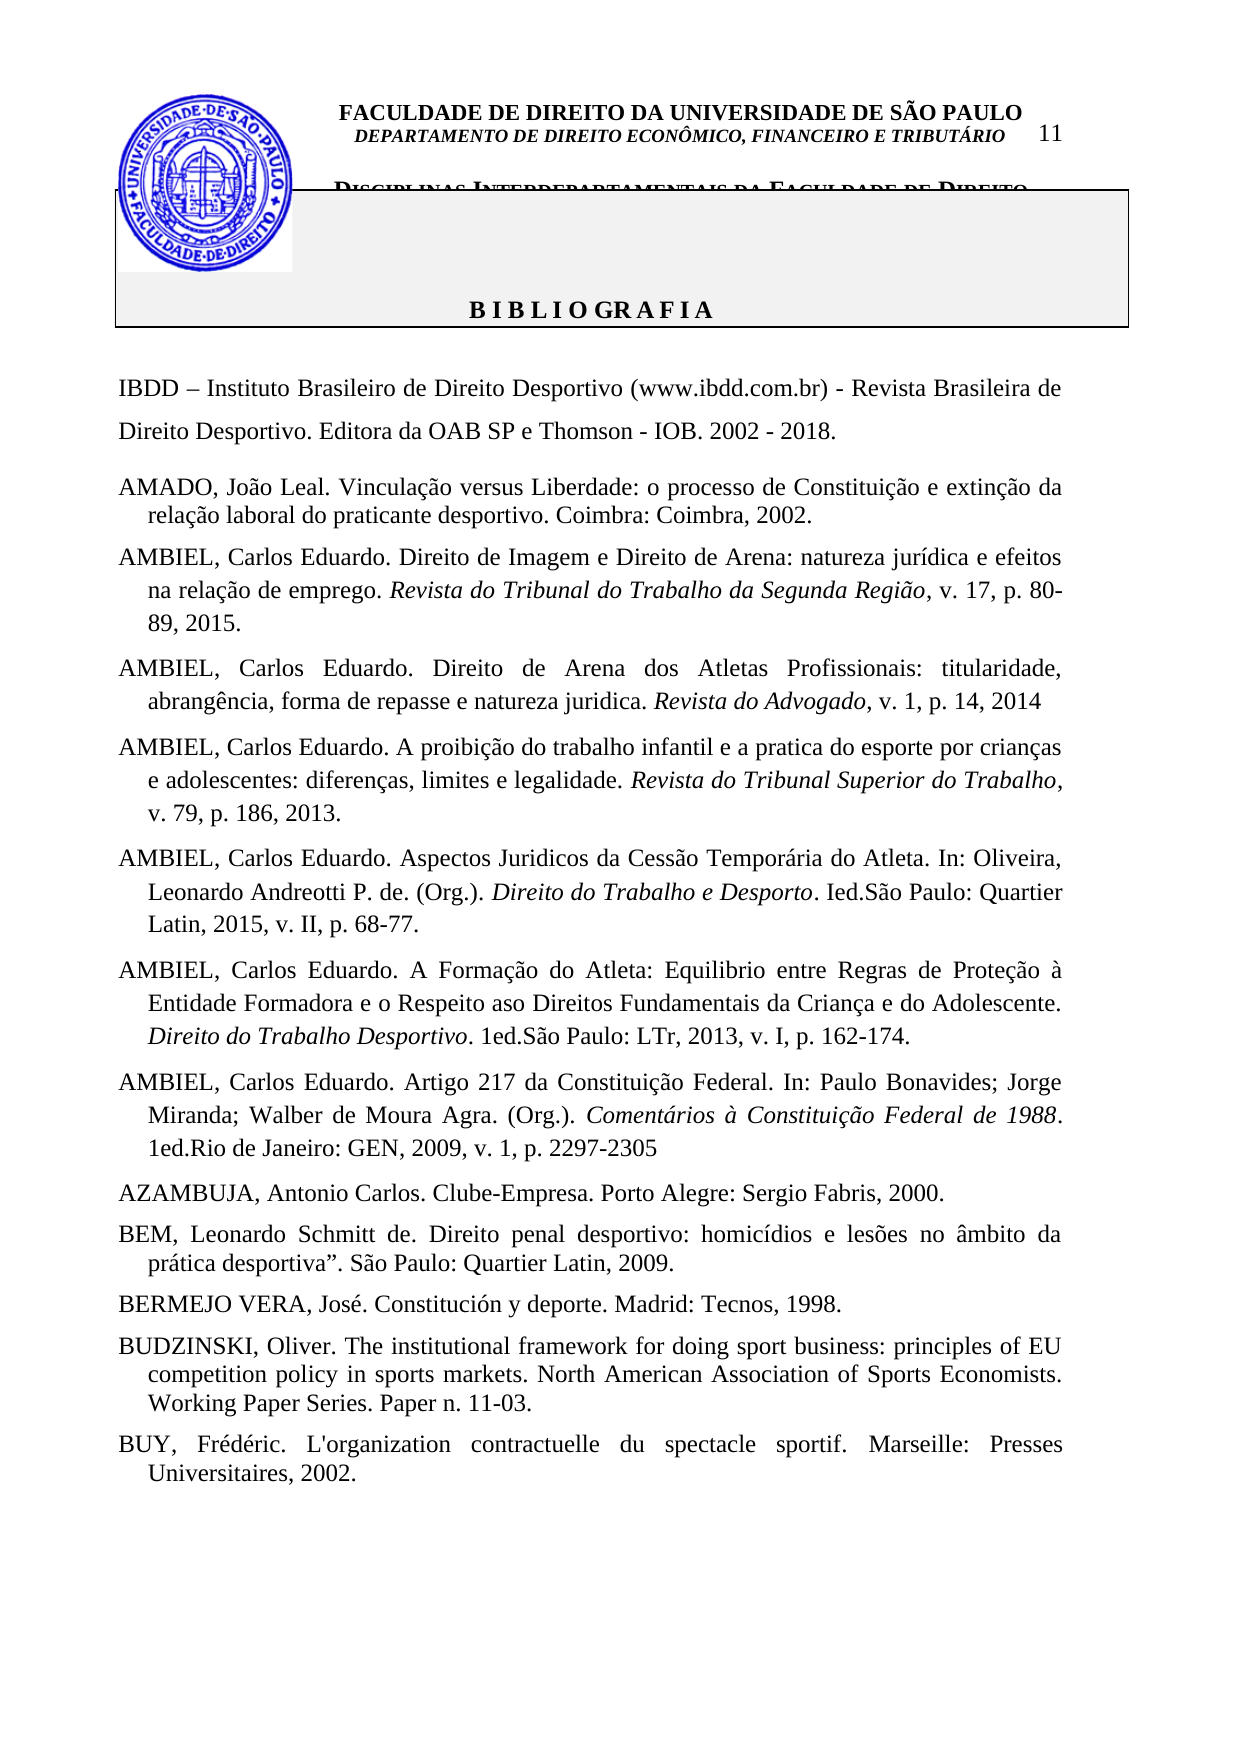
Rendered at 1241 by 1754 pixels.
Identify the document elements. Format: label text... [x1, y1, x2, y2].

text IBDD – Instituto Brasileiro de Direito Desportivo (www.ibdd.com.br) - Revista Brasileira de Direito Desportivo. Editora da OAB SP e Thomson - IOB. 2002 - 2018. [118, 373, 1063, 445]
list AMBIEL, Carlos Eduardo. Direito de Imagem e Direito de Arena: natureza jurídica e efeitos na relação de emprego. Revista do Tribunal do Trabalho da Segunda Região, v. 17, p. 80-89, 2015. [118, 542, 1063, 637]
list BERMEJO VERA, José. Constitución y deporte. Madrid: Tecnos, 1998. [118, 1289, 1063, 1318]
list AMADO, João Leal. Vinculação versus Liberdade: o processo de Constituição e extinção da relação laboral do praticante desportivo. Coimbra: Coimbra, 2002. [118, 472, 1063, 529]
list AZAMBUJA, Antonio Carlos. Clube-Empresa. Porto Alegre: Sergio Fabris, 2000. [118, 1178, 1063, 1207]
list AMBIEL, Carlos Eduardo. Aspectos Juridicos da Cessão Temporária do Atleta. In: Oliveira, Leonardo Andreotti P. de. (Org.). Direito do Trabalho e Desporto. Ied.São Paulo: Quartier Latin, 2015, v. II, p. 68-77. [118, 843, 1063, 938]
list AMBIEL, Carlos Eduardo. A Formação do Atleta: Equilibrio entre Regras de Proteção à Entidade Formadora e o Respeito aso Direitos Fundamentais da Criança e do Adolescente. Direito do Trabalho Desportivo. 1ed.São Paulo: LTr, 2013, v. I, p. 162-174. [118, 955, 1063, 1050]
list BEM, Leonardo Schmitt de. Direito penal desportivo: homicídios e lesões no âmbito da prática desportiva”. São Paulo: Quartier Latin, 2009. [118, 1219, 1063, 1277]
list AMBIEL, Carlos Eduardo. Direito de Arena dos Atletas Profissionais: titularidade, abrangência, forma de repasse e natureza juridica. Revista do Advogado, v. 1, p. 14, 2014 [118, 653, 1063, 715]
list BUDZINSKI, Oliver. The institutional framework for doing sport business: principles of EU competition policy in sports markets. North American Association of Sports Economists. Working Paper Series. Paper n. 11-03. [118, 1331, 1063, 1417]
list AMBIEL, Carlos Eduardo. Artigo 217 da Constituição Federal. In: Paulo Bonavides; Jorge Miranda; Walber de Moura Agra. (Org.). Comentários à Constituição Federal de 1988. 1ed.Rio de Janeiro: GEN, 2009, v. 1, p. 2297-2305 [118, 1067, 1063, 1161]
picture [118, 94, 293, 272]
text b i b l i o gr a f i a [116, 191, 1128, 326]
list BUY, Frédéric. L'organization contractuelle du spectacle sportif. Marseille: Presses Universitaires, 2002. [118, 1429, 1063, 1487]
list AMBIEL, Carlos Eduardo. A proibição do trabalho infantil e a pratica do esporte por crianças e adolescentes: diferenças, limites e legalidade. Revista do Tribunal Superior do Trabalho, v. 79, p. 186, 2013. [118, 732, 1063, 827]
